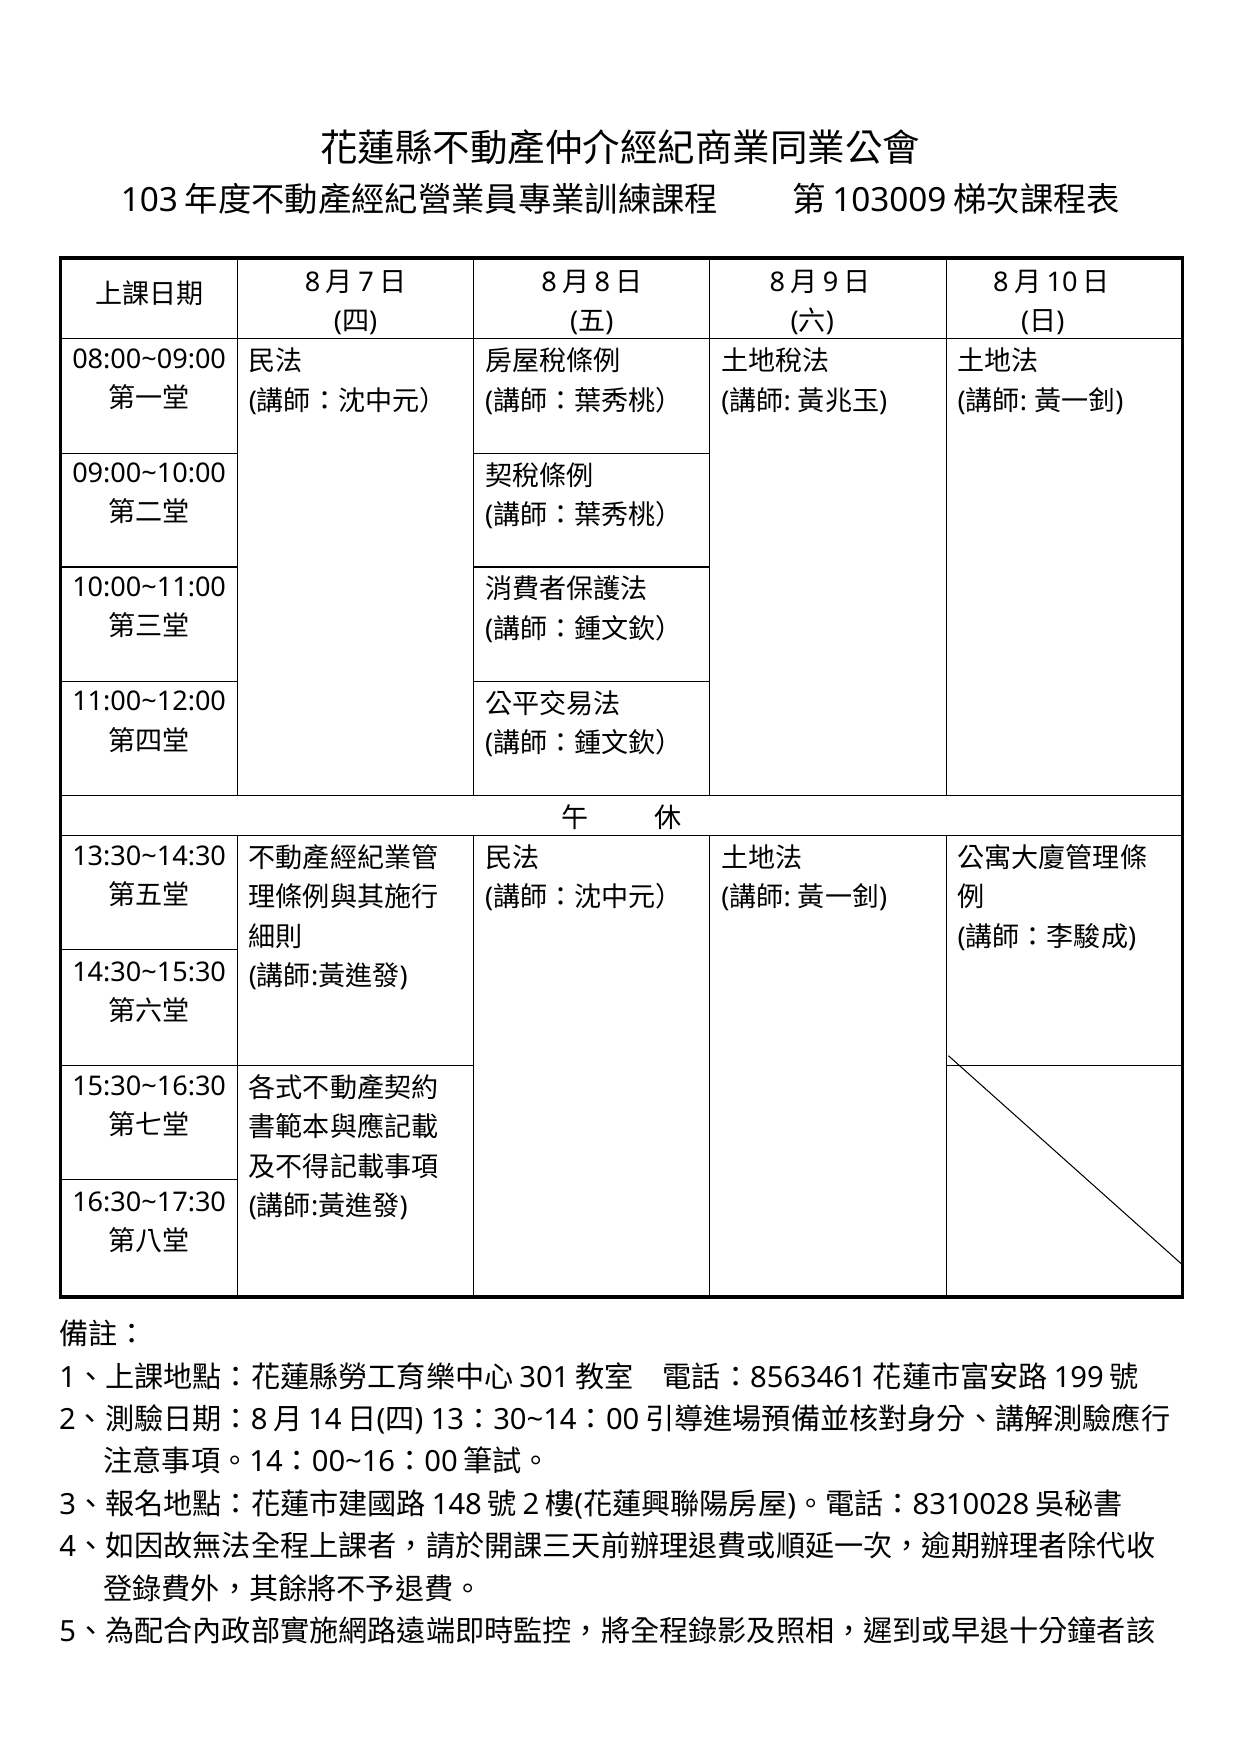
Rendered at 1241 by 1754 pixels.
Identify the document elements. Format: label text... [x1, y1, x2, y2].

table_header 8月7日 (四) [238, 260, 473, 338]
table_header 上課日期 [62, 260, 237, 338]
table_cell 消費者保護法 (講師：鍾文欽） [474, 568, 709, 681]
table_cell 不動產經紀業管理條例與其施行細則 (講師:黃進發) [238, 836, 473, 1065]
table_header 8月9日 (六) [710, 260, 946, 338]
text 2、測驗日期：8月14日(四) 13：30~14：00引導進場預備並核對身分、講解測驗應行注意事項。14：00~16：00筆試。 [59, 1396, 1181, 1480]
table_cell 公平交易法 (講師：鍾文欽） [474, 682, 709, 794]
table_cell 房屋稅條例 (講師：葉秀桃） [474, 339, 709, 452]
table_cell 土地稅法 (講師: 黃兆玉) [710, 339, 946, 794]
table_header 8月8日 (五) [474, 260, 709, 338]
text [59, 1607, 1181, 1650]
table_cell 公寓大廈管理條例 (講師：李駿成) [947, 836, 1181, 1065]
table_cell 午 休 [62, 796, 1181, 835]
table_cell 13:30~14:30 第五堂 [62, 836, 237, 949]
table_cell 各式不動產契約書範本與應記載及不得記載事項 (講師:黃進發) [238, 1066, 473, 1295]
table_cell 09:00~10:00 第二堂 [62, 454, 237, 566]
table_cell 民法 (講師：沈中元） [474, 836, 709, 1295]
table_cell 11:00~12:00 第四堂 [62, 682, 237, 794]
text 花蓮縣不動產仲介經紀商業同業公會 [59, 118, 1181, 172]
text 1、上課地點：花蓮縣勞工育樂中心301教室 電話：8563461花蓮市富安路199號 [59, 1353, 1181, 1396]
table_cell 15:30~16:30 第七堂 [62, 1066, 237, 1179]
table_header 8月10日 (日) [947, 260, 1181, 338]
text 103年度不動產經紀營業員專業訓練課程 第103009梯次課程表 [59, 172, 1181, 221]
text 備註： [59, 1311, 1181, 1353]
text 3、報名地點：花蓮市建國路148號2樓(花蓮興聯陽房屋)。電話：8310028吳秘書 [59, 1480, 1181, 1523]
table_cell 10:00~11:00 第三堂 [62, 568, 237, 681]
table_cell 16:30~17:30 第八堂 [62, 1180, 237, 1295]
table_cell 民法 (講師：沈中元） [238, 339, 473, 794]
text 4、如因故無法全程上課者，請於開課三天前辦理退費或順延一次，逾期辦理者除代收登錄費外，其餘將不予退費。 [59, 1523, 1181, 1607]
table_cell 14:30~15:30 第六堂 [62, 950, 237, 1065]
table_cell 土地法 (講師: 黃一釗) [710, 836, 946, 1295]
table_cell [947, 1066, 1181, 1295]
table_cell 08:00~09:00 第一堂 [62, 339, 237, 452]
table_cell 契稅條例 (講師：葉秀桃） [474, 454, 709, 566]
table_cell 土地法 (講師: 黃一釗) [947, 339, 1181, 794]
